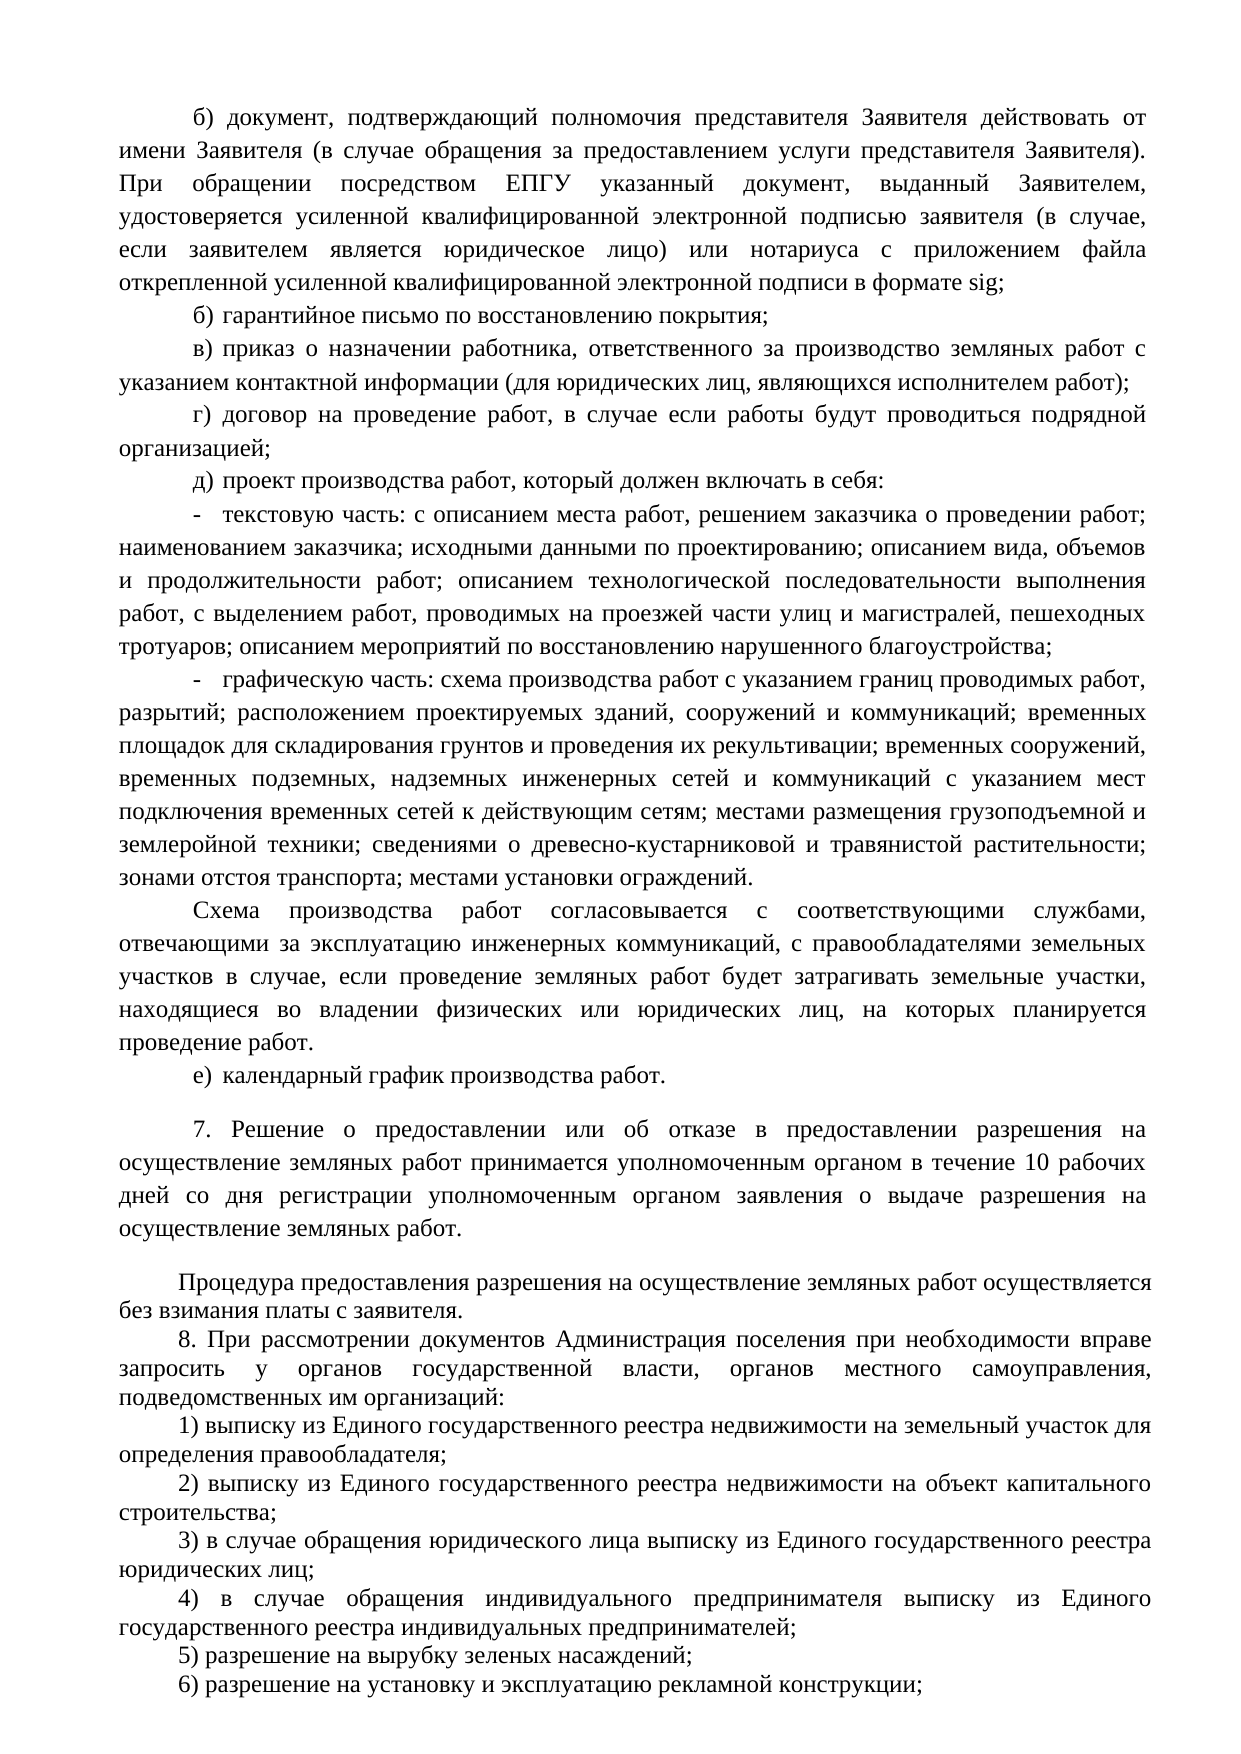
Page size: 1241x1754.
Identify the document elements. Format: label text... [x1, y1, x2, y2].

text 7. Решение о предоставлении или об отказе в предоставлении разрешения на осуществление земляных работ принимается уполномоченным органом в течение 10 рабочих дней со дня регистрации уполномоченным органом заявления о выдаче разрешения на осуществление земляных работ. [119, 1114, 1147, 1242]
text 8. При рассмотрении документов Администрация поселения при необходимости вправе запросить у органов государственной власти, органов местного самоуправления, подведомственных им организаций: [119, 1324, 1152, 1411]
text д) проект производства работ, который должен включать в себя: [119, 466, 1147, 494]
text 2) выписку из Единого государственного реестра недвижимости на объект капитального строительства; [119, 1468, 1152, 1526]
text Схема производства работ согласовывается с соответствующими службами, отвечающими за эксплуатацию инженерных коммуникаций, с правообладателями земельных участков в случае, если проведение земляных работ будет затрагивать земельные участки, находящиеся во владении физических или юридических лиц, на которых планируется проведение работ. [119, 895, 1147, 1056]
text 3) в случае обращения юридического лица выписку из Единого государственного реестра юридических лиц; [119, 1526, 1152, 1583]
text в) приказ о назначении работника, ответственного за производство земляных работ с указанием контактной информации (для юридических лиц, являющихся исполнителем работ); [119, 333, 1147, 395]
text 6) разрешение на установку и эксплуатацию рекламной конструкции; [119, 1669, 1152, 1698]
text е) календарный график производства работ. [119, 1060, 1147, 1089]
text - текстовую часть: с описанием места работ, решением заказчика о проведении работ; наименованием заказчика; исходными данными по проектированию; описанием вида, объемов и продолжительности работ; описанием технологической последовательности выполнения работ, с выделением работ, проводимых на проезжей части улиц и магистралей, пешеходных тротуаров; описанием мероприятий по восстановлению нарушенного благоустройства; [119, 499, 1147, 659]
text б) документ, подтверждающий полномочия представителя Заявителя действовать от имени Заявителя (в случае обращения за предоставлением услуги представителя Заявителя). При обращении посредством ЕПГУ указанный документ, выданный Заявителем, удостоверяется усиленной квалифицированной электронной подписью заявителя (в случае, если заявителем является юридическое лицо) или нотариуса с приложением файла открепленной усиленной квалифицированной электронной подписи в формате sig; [119, 102, 1147, 296]
text б) гарантийное письмо по восстановлению покрытия; [119, 301, 1147, 329]
text 4) в случае обращения индивидуального предпринимателя выписку из Единого государственного реестра индивидуальных предпринимателей; [119, 1583, 1152, 1641]
text 5) разрешение на вырубку зеленых насаждений; [119, 1641, 1152, 1669]
text 1) выписку из Единого государственного реестра недвижимости на земельный участок для определения правообладателя; [119, 1411, 1152, 1468]
text Процедура предоставления разрешения на осуществление земляных работ осуществляется без взимания платы с заявителя. [119, 1267, 1152, 1324]
text - графическую часть: схема производства работ с указанием границ проводимых работ, разрытий; расположением проектируемых зданий, сооружений и коммуникаций; временных площадок для складирования грунтов и проведения их рекультивации; временных сооружений, временных подземных, надземных инженерных сетей и коммуникаций с указанием мест подключения временных сетей к действующим сетям; местами размещения грузоподъемной и землеройной техники; сведениями о древесно-кустарниковой и травянистой растительности; зонами отстоя транспорта; местами установки ограждений. [119, 664, 1147, 891]
text г) договор на проведение работ, в случае если работы будут проводиться подрядной организацией; [119, 399, 1147, 461]
